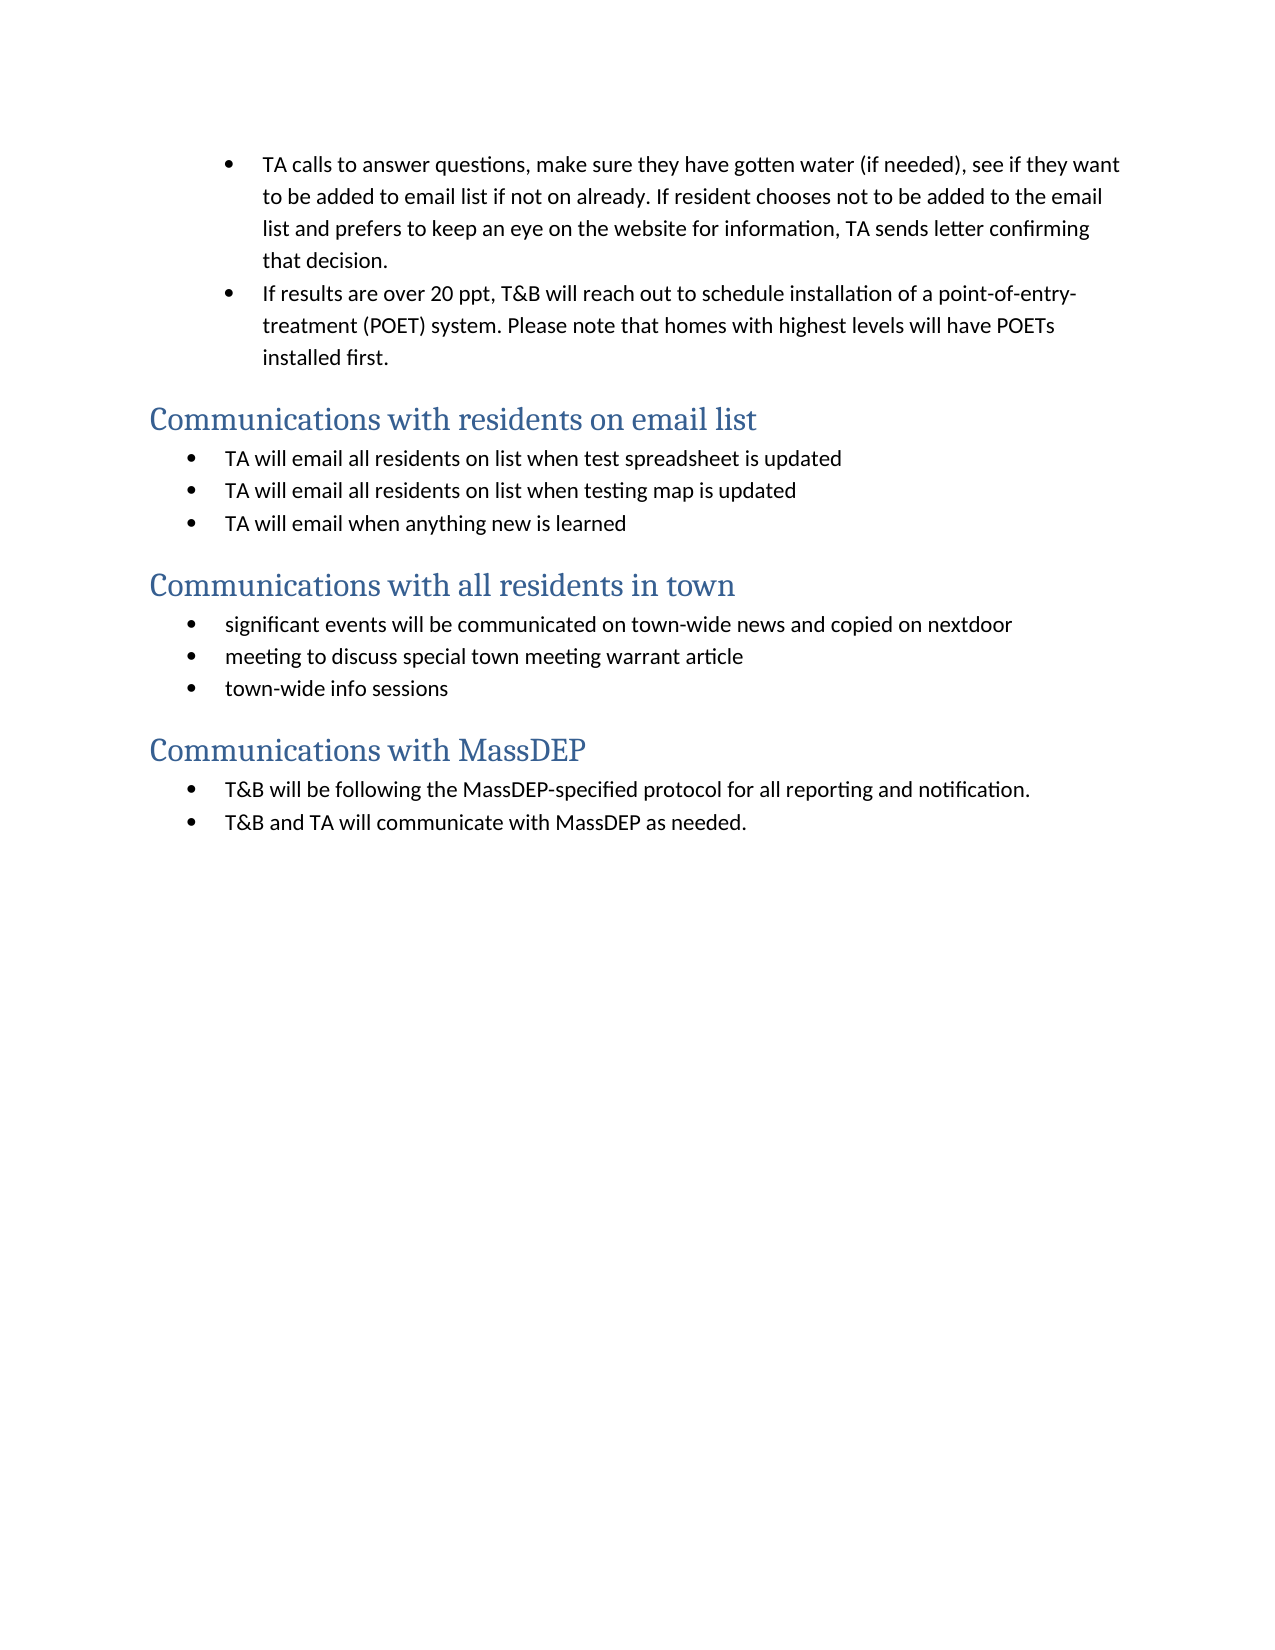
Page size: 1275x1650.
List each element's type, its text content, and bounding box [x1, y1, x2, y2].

list TA will email all residents on list when test spreadsheet is updated [187, 444, 1125, 472]
list TA calls to answer questions, make sure they have gotten water (if needed), see if they want to be added to email list if not on already. If resident chooses not to be added to the email list and prefers to keep an eye on the website for information, TA sends letter confirming that decision. [225, 150, 1125, 274]
list meeting to discuss special town meeting warrant article [187, 642, 1125, 670]
list If results are over 20 ppt, T&B will reach out to schedule installation of a point-of-entry-treatment (POET) system. Please note that homes with highest levels will have POETs installed first. [225, 279, 1125, 371]
list T&B will be following the MassDEP-specified protocol for all reporting and notification. [187, 776, 1125, 804]
list town-wide info sessions [187, 674, 1125, 702]
list TA will email when anything new is learned [187, 509, 1125, 537]
list significant events will be communicated on town-wide news and copied on nextdoor [187, 610, 1125, 638]
list TA will email all residents on list when testing map is updated [187, 477, 1125, 504]
subtitle Communications with MassDEP [150, 732, 1125, 770]
subtitle Communications with residents on email list [150, 400, 1125, 439]
list T&B and TA will communicate with MassDEP as needed. [187, 808, 1125, 836]
subtitle Communications with all residents in town [150, 566, 1125, 604]
